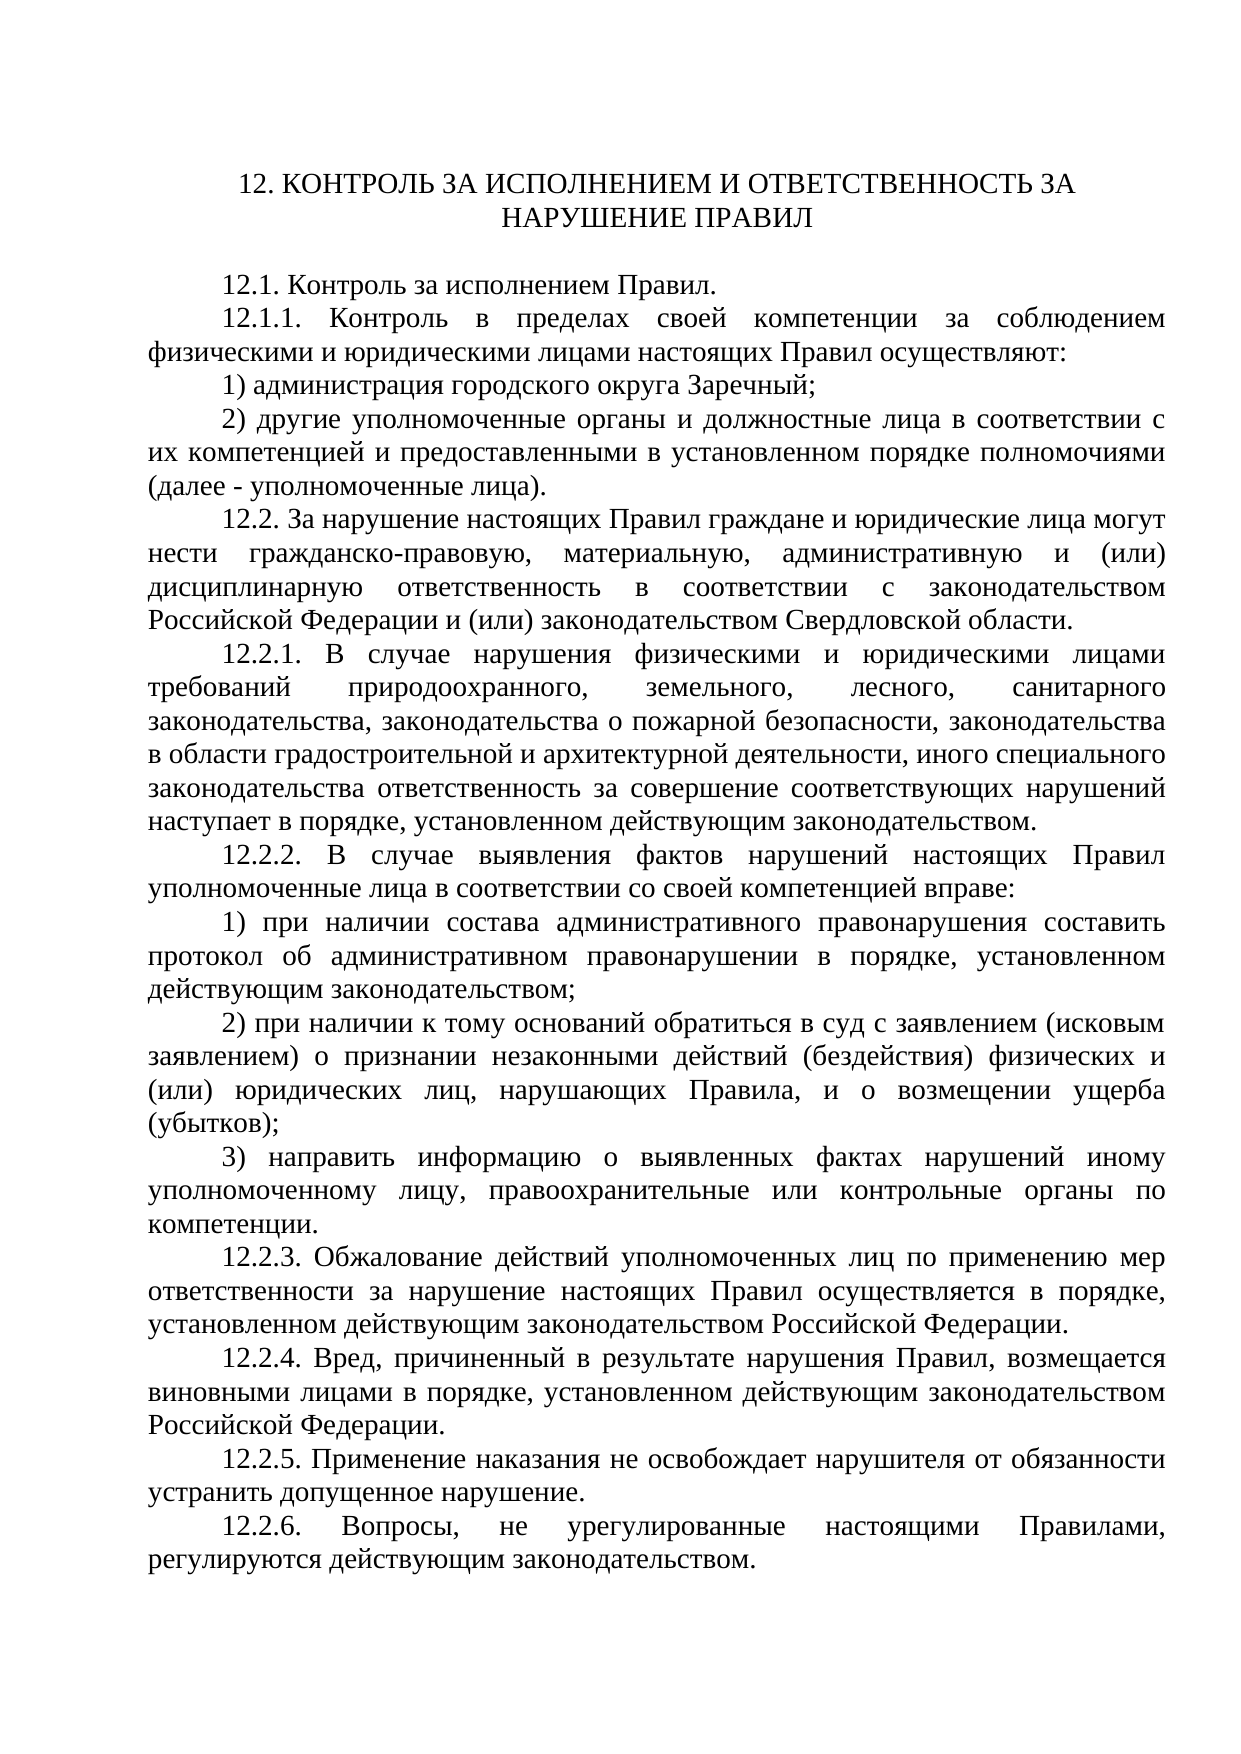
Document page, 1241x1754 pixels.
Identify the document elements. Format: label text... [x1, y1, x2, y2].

text 12.2.3. Обжалование действий уполномоченных лиц по применению мер ответственности за нарушение настоящих Правил осуществляется в порядке, установленном действующим законодательством Российской Федерации. [148, 1239, 1167, 1340]
text 12.2.5. Применение наказания не освобождает нарушителя от обязанности устранить допущенное нарушение. [148, 1441, 1167, 1508]
text 12. КОНТРОЛЬ ЗА ИСПОЛНЕНИЕМ И ОТВЕТСТВЕННОСТЬ ЗА НАРУШЕНИЕ ПРАВИЛ [148, 166, 1167, 233]
text 1) при наличии состава административного правонарушения составить протокол об административном правонарушении в порядке, установленном действующим законодательством; [148, 904, 1167, 1005]
text 12.2.4. Вред, причиненный в результате нарушения Правил, возмещается виновными лицами в порядке, установленном действующим законодательством Российской Федерации. [148, 1340, 1167, 1441]
text 12.2. За нарушение настоящих Правил граждане и юридические лица могут нести гражданско-правовую, материальную, административную и (или) дисциплинарную ответственность в соответствии с законодательством Российской Федерации и (или) законодательством Свердловской области. [148, 502, 1167, 636]
text 12.1. Контроль за исполнением Правил. [148, 267, 1167, 300]
text 1) администрация городского округа Заречный; [148, 367, 1167, 401]
text 2) другие уполномоченные органы и должностные лица в соответствии с их компетенцией и предоставленными в установленном порядке полномочиями (далее - уполномоченные лица). [148, 401, 1167, 502]
text 2) при наличии к тому оснований обратиться в суд с заявлением (исковым заявлением) о признании незаконными действий (бездействия) физических и (или) юридических лиц, нарушающих Правила, и о возмещении ущерба (убытков); [148, 1005, 1167, 1139]
text 12.2.2. В случае выявления фактов нарушений настоящих Правил уполномоченные лица в соответствии со своей компетенцией вправе: [148, 837, 1167, 904]
text 12.2.6. Вопросы, не урегулированные настоящими Правилами, регулируются действующим законодательством. [148, 1508, 1167, 1575]
text 12.2.1. В случае нарушения физическими и юридическими лицами требований природоохранного, земельного, лесного, санитарного законодательства, законодательства о пожарной безопасности, законодательства в области градостроительной и архитектурной деятельности, иного специального законодательства ответственность за совершение соответствующих нарушений наступает в порядке, установленном действующим законодательством. [148, 636, 1167, 837]
text 12.1.1. Контроль в пределах своей компетенции за соблюдением физическими и юридическими лицами настоящих Правил осуществляют: [148, 300, 1167, 367]
text 3) направить информацию о выявленных фактах нарушений иному уполномоченному лицу, правоохранительные или контрольные органы по компетенции. [148, 1139, 1167, 1239]
